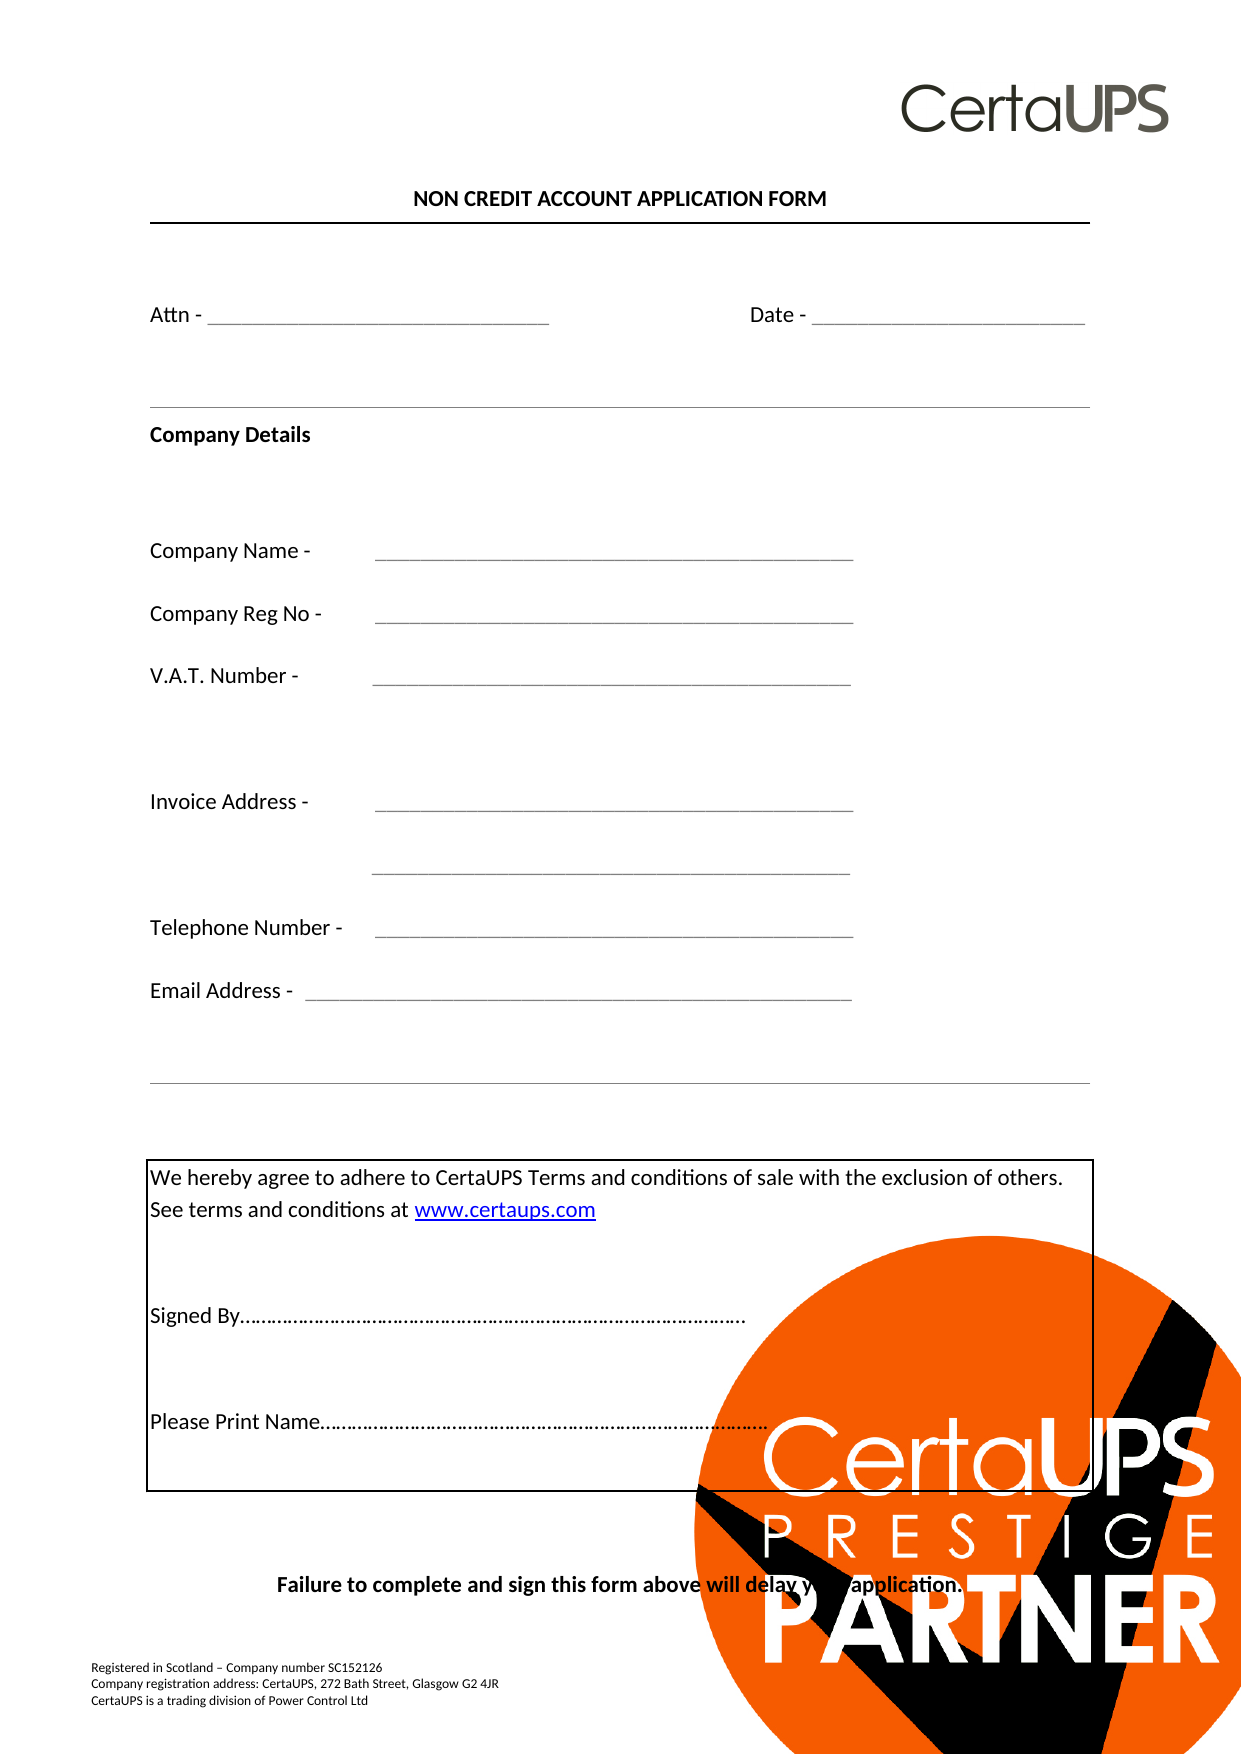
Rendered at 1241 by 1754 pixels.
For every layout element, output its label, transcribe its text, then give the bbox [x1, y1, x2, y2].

text We hereby agree to adhere to CertaUPS Terms and conditions of sale with the exclusion of others. See terms and conditions at www.certaups.com [148, 1161, 1092, 1223]
text Telephone Number - __________________________________________ [150, 913, 1090, 941]
picture [900, 82, 1169, 135]
text Attn - ______________________________ Date - ________________________ [150, 300, 1090, 328]
text Failure to complete and sign this form above will delay your application. [150, 1571, 1090, 1598]
subtitle NON CREDIT ACCOUNT APPLICATION FORM [150, 184, 1090, 222]
text Company Details [150, 420, 1090, 448]
picture [657, 1329, 1092, 1403]
picture [657, 1223, 1241, 1754]
text V.A.T. Number - __________________________________________ [150, 662, 1090, 690]
text Company Reg No - __________________________________________ [150, 599, 1090, 627]
text __________________________________________ [298, 850, 1090, 878]
picture [657, 1435, 1092, 1490]
text Please Print Name…………………………………………………………………………. [148, 1403, 1092, 1435]
text Signed By…………………………………………………………………………………… [148, 1297, 1092, 1329]
text Email Address - ________________________________________________ [150, 976, 1090, 1004]
text Company Name - __________________________________________ [150, 536, 1090, 564]
text Invoice Address - __________________________________________ [150, 787, 1090, 815]
picture [657, 1223, 1092, 1297]
